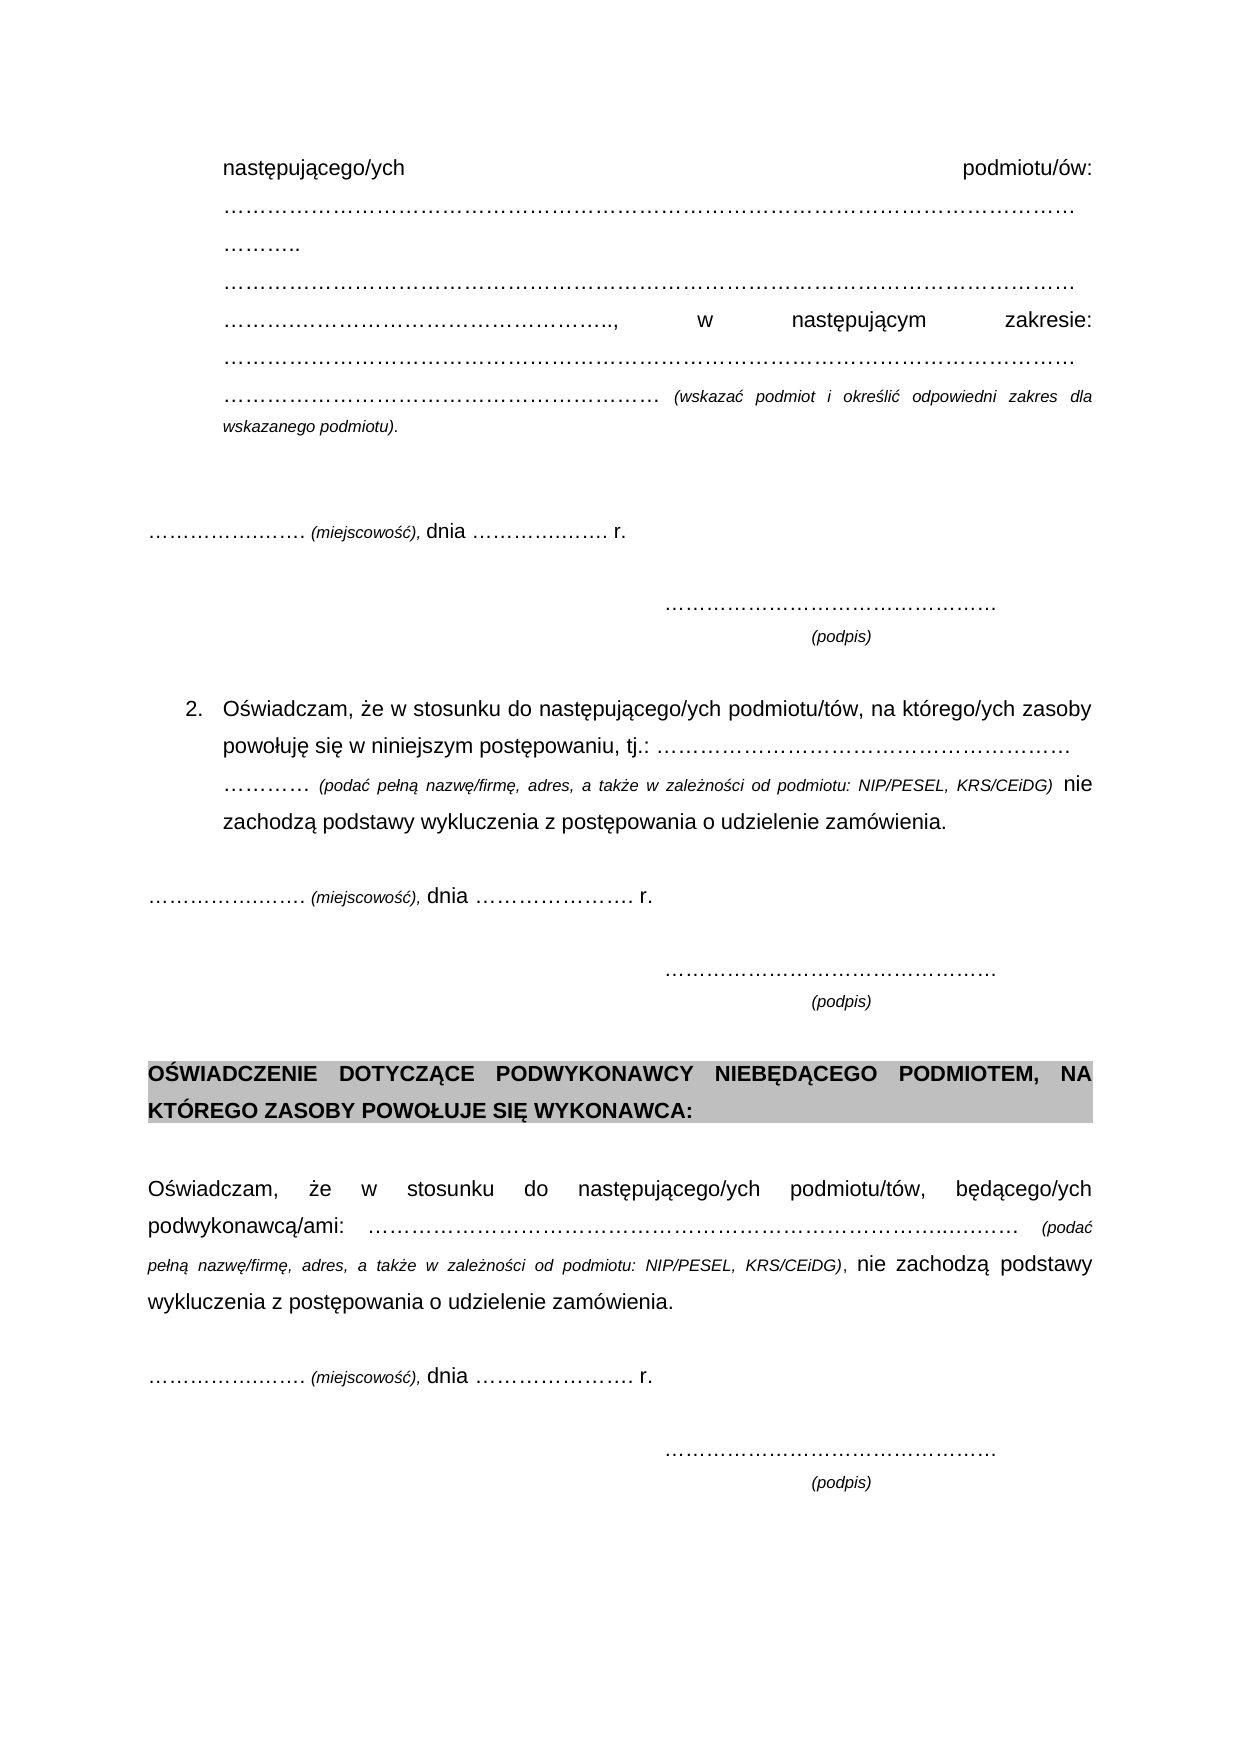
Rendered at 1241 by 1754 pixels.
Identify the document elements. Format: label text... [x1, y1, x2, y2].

text …………….……. (miejscowość), dnia ………….……. r. [148, 519, 1093, 543]
text ………………………………………… [148, 956, 1093, 980]
text (podpis) [738, 627, 1093, 646]
text OŚWIADCZENIE DOTYCZĄCE PODWYKONAWCY NIEBĘDĄCEGO PODMIOTEM, NA KTÓREGO ZASOBY POWOŁUJE SIĘ WYKONAWCA: [148, 1061, 1093, 1123]
text …………….……. (miejscowość), dnia …………………. r. [148, 1363, 1093, 1388]
text Oświadczam, że w stosunku do następującego/ych podmiotu/tów, będącego/ych podwykonawcą/ami: ……………………………………………………………………..….…… (podać pełną nazwę/firmę, adres, a także w zależności od podmiotu: NIP/PESEL, KRS/CEiDG), nie zachodzą podstawy wykluczenia z postępowania o udzielenie zamówienia. [148, 1176, 1093, 1314]
text (podpis) [738, 992, 1093, 1011]
text ………………………………………… [148, 1437, 1093, 1461]
list Oświadczam, że w stosunku do następującego/ych podmiotu/tów, na którego/ych zasoby powołuję się w niniejszym postępowaniu, tj.: …………………………………………………………… (podać pełną nazwę/firmę, adres, a także w zależności od podmiotu: NIP/PESEL, KRS/CEiDG) nie zachodzą podstawy wykluczenia z postępowania o udzielenie zamówienia. [185, 695, 1093, 834]
text (podpis) [738, 1472, 1093, 1492]
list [185, 155, 1093, 436]
text …………….……. (miejscowość), dnia …………………. r. [148, 883, 1093, 908]
text ………………………………………… [148, 591, 1093, 615]
